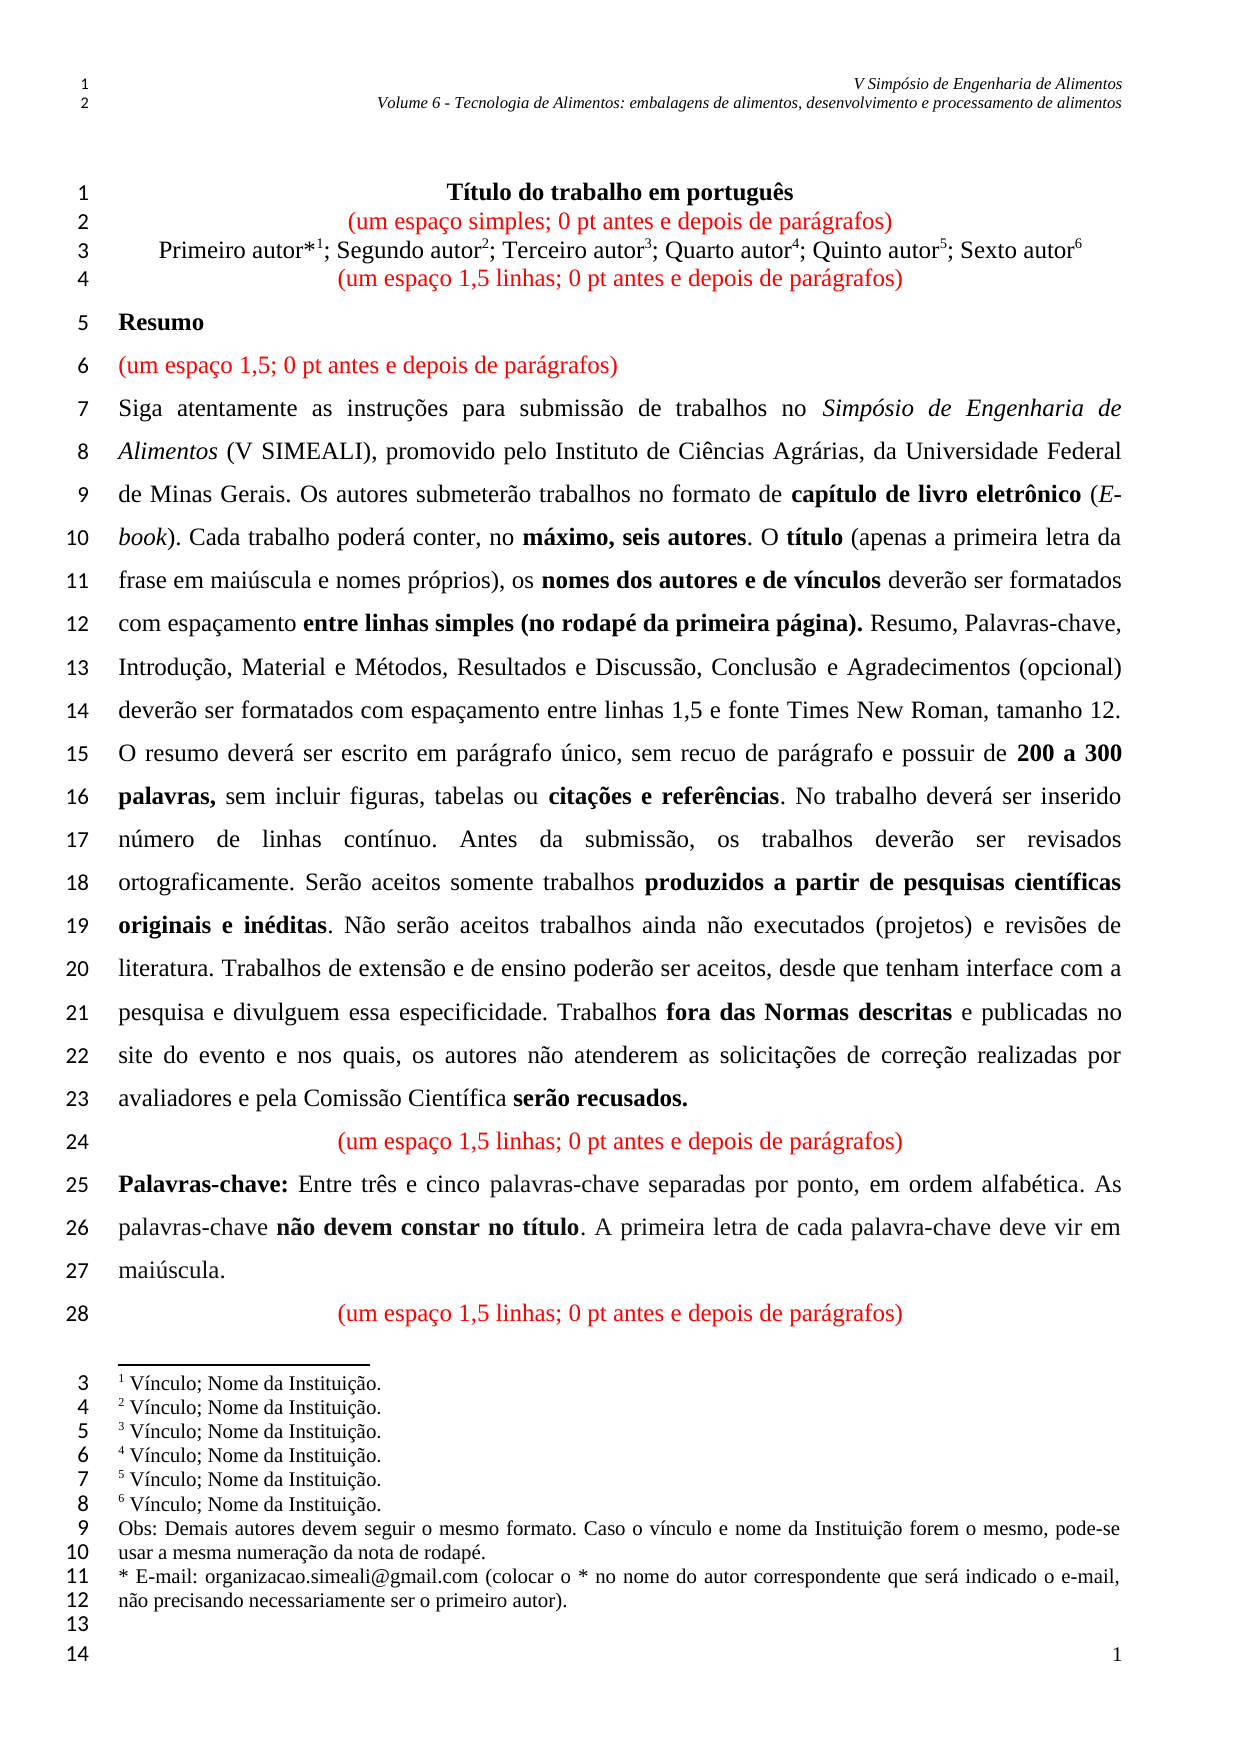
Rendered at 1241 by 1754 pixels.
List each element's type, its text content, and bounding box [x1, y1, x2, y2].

text Resumo [118, 307, 1122, 335]
text (um espaço simples; 0 pt antes e depois de parágrafos) [118, 206, 1122, 235]
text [118, 1298, 1122, 1327]
text Palavras-chave: Entre três e cinco palavras-chave separadas por ponto, em ordem alfabética. As palavras-chave não devem constar no título. A primeira letra de cada palavra-chave deve vir em maiúscula. [118, 1169, 1122, 1284]
text (um espaço 1,5 linhas; 0 pt antes e depois de parágrafos) [118, 1126, 1122, 1155]
text (um espaço 1,5 linhas; 0 pt antes e depois de parágrafos) [118, 263, 1122, 292]
text Siga atentamente as instruções para submissão de trabalhos no Simpósio de Engenharia de Alimentos (V SIMEALI), promovido pelo Instituto de Ciências Agrárias, da Universidade Federal de Minas Gerais. Os autores submeterão trabalhos no formato de capítulo de livro eletrônico (E-book). Cada trabalho poderá conter, no máximo, seis autores. O título (apenas a primeira letra da frase em maiúscula e nomes próprios), os nomes dos autores e de vínculos deverão ser formatados com espaçamento entre linhas simples (no rodapé da primeira página). Resumo, Palavras-chave, Introdução, Material e Métodos, Resultados e Discussão, Conclusão e Agradecimentos (opcional) deverão ser formatados com espaçamento entre linhas 1,5 e fonte Times New Roman, tamanho 12. O resumo deverá ser escrito em parágrafo único, sem recuo de parágrafo e possuir de 200 a 300 palavras, sem incluir figuras, tabelas ou citações e referências. No trabalho deverá ser inserido número de linhas contínuo. Antes da submissão, os trabalhos deverão ser revisados ortograficamente. Serão aceitos somente trabalhos produzidos a partir de pesquisas científicas originais e inéditas. Não serão aceitos trabalhos ainda não executados (projetos) e revisões de literatura. Trabalhos de extensão e de ensino poderão ser aceitos, desde que tenham interface com a pesquisa e divulguem essa especificidade. Trabalhos fora das Normas descritas e publicadas no site do evento e nos quais, os autores não atenderem as solicitações de correção realizadas por avaliadores e pela Comissão Científica serão recusados. [118, 393, 1122, 1112]
subtitle Título do trabalho em português [118, 177, 1122, 206]
subtitle Primeiro autor*; Segundo autor; Terceiro autor; Quarto autor; Quinto autor; Sexto autor [118, 235, 1122, 263]
text (um espaço 1,5; 0 pt antes e depois de parágrafos) [118, 350, 1122, 378]
